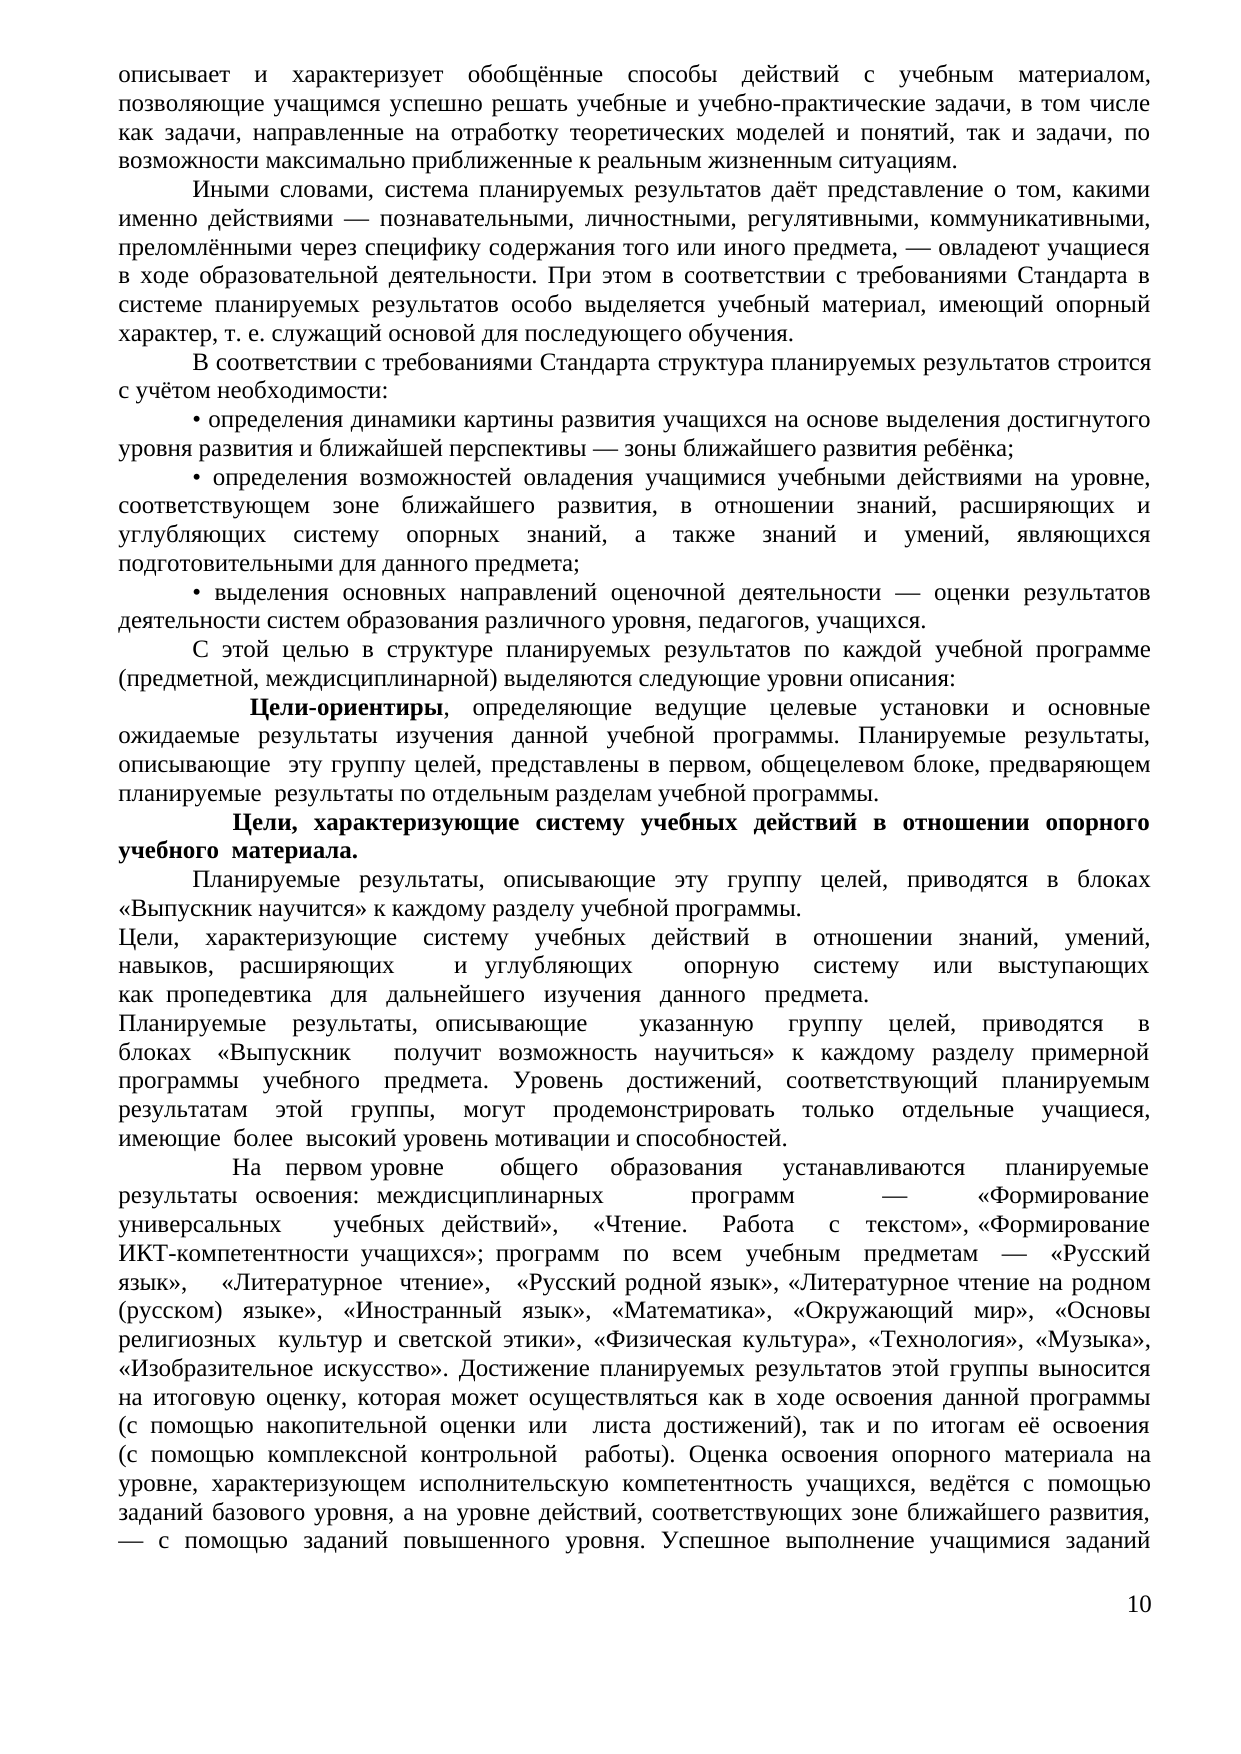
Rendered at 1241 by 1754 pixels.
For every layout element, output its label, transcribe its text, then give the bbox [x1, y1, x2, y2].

text Цели, характеризующие систему учебных действий в отношении знаний, умений, навыков, расширяющих и углубляющих опорную систему или выступающих как пропедевтика для дальнейшего изучения данного предмета. [118, 922, 1152, 1008]
text • определения возможностей овладения учащимися учебными действиями на уровне, соответствующем зоне ближайшего развития, в отношении знаний, расширяющих и углубляющих систему опорных знаний, а также знаний и умений, являющихся подготовительными для данного предмета; [118, 462, 1152, 577]
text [118, 1152, 1152, 1554]
text С этой целью в структуре планируемых результатов по каждой учебной программе (предметной, междисциплинарной) выделяются следующие уровни описания: [118, 634, 1152, 692]
text Цели-ориентиры, определяющие ведущие целевые установки и основные ожидаемые результаты изучения данной учебной программы. Планируемые результаты, описывающие эту группу целей, представлены в первом, общецелевом блоке, предваряющем планируемые результаты по отдельным разделам учебной программы. [118, 692, 1152, 807]
text Иными словами, система планируемых результатов даёт представление о том, какими именно действиями — познавательными, личностными, регулятивными, коммуникативными, преломлёнными через специфику содержания того или иного предмета, — овладеют учащиеся в ходе образовательной деятельности. При этом в соответствии с требованиями Стандарта в системе планируемых результатов особо выделяется учебный материал, имеющий опорный характер, т. е. служащий основой для последующего обучения. [118, 174, 1152, 347]
text Цели, характеризующие систему учебных действий в отношении опорного учебного материала. [118, 807, 1152, 864]
text В соответствии с требованиями Стандарта структура планируемых результатов строится с учётом необходимости: [118, 347, 1152, 404]
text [118, 59, 1152, 174]
text • определения динамики картины развития учащихся на основе выделения достигнутого уровня развития и ближайшей перспективы — зоны ближайшего развития ребёнка; [118, 404, 1152, 462]
text • выделения основных направлений оценочной деятельности — оценки результатов деятельности систем образования различного уровня, педагогов, учащихся. [118, 577, 1152, 634]
text Планируемые результаты, описывающие эту группу целей, приводятся в блоках «Выпускник научится» к каждому разделу учебной программы. [118, 864, 1152, 922]
text Планируемые результаты, описывающие указанную группу целей, приводятся в блоках «Выпускник получит возможность научиться» к каждому разделу примерной программы учебного предмета. Уровень достижений, соответствующий планируемым результатам этой группы, могут продемонстрировать только отдельные учащиеся, имеющие более высокий уровень мотивации и способностей. [118, 1008, 1152, 1152]
